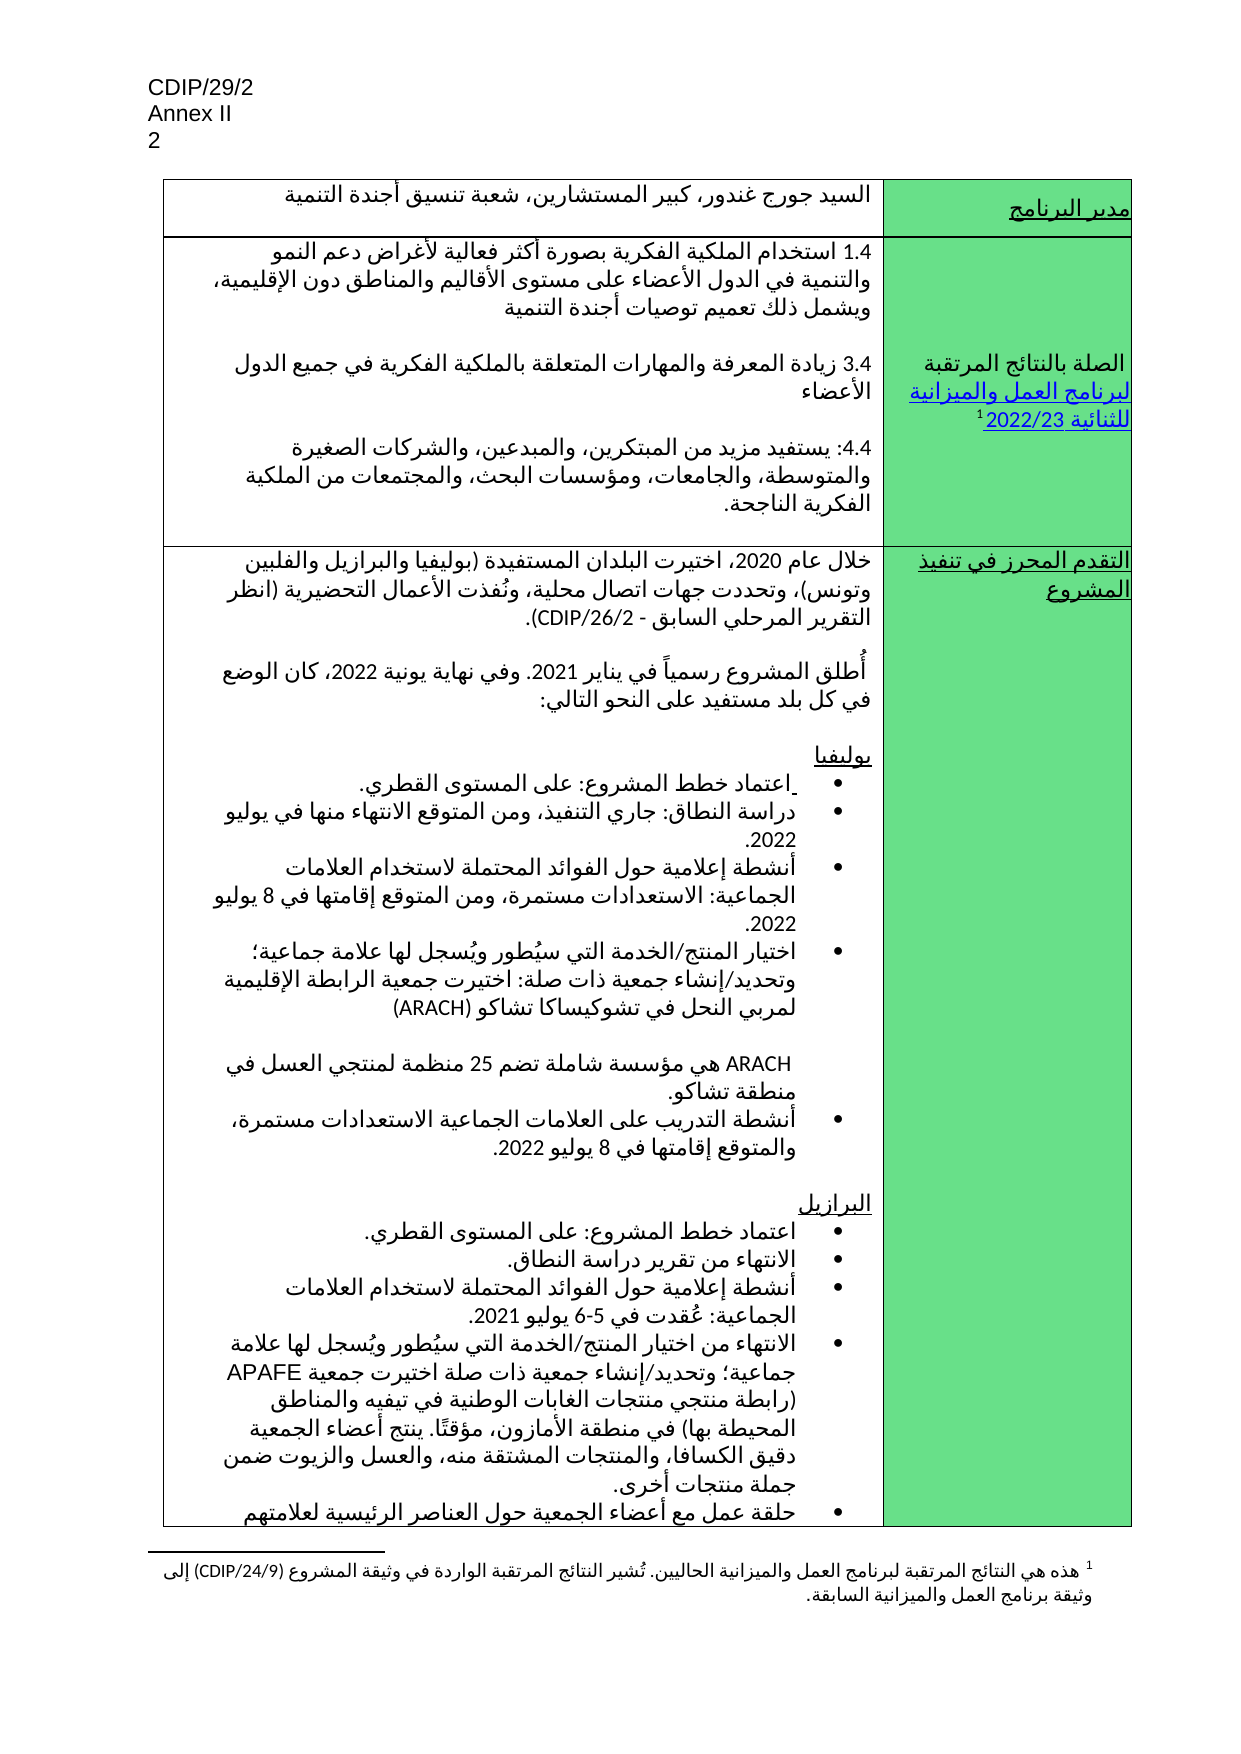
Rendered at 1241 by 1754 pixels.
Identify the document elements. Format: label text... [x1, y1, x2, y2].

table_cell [164, 547, 883, 1526]
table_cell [884, 547, 1131, 1526]
table_cell 1.4 استخدام الملكية الفكرية بصورة أكثر فعالية لأغراض دعم النمو والتنمية في الدول الأعضاء على مستوى الأقاليم والمناطق دون الإقليمية، ويشمل ذلك تعميم توصيات أجندة التنمية 3.4 زيادة المعرفة والمهارات المتعلقة بالملكية الفكرية في جميع الدول الأعضاء 4.4: يستفيد مزيد من المبتكرين، والمبدعين، والشركات الصغيرة والمتوسطة، والجامعات، ومؤسسات البحث، والمجتمعات من الملكية الفكرية الناجحة. [164, 238, 883, 546]
table_cell مدير البرنامج [884, 180, 1131, 236]
table_cell الصلة بالنتائج المرتقبة لبرنامج العمل والميزانية للثنائية 2022/23 [884, 238, 1131, 546]
table_cell السيد جورج غندور، كبير المستشارين، شعبة تنسيق أجندة التنمية [164, 180, 883, 236]
